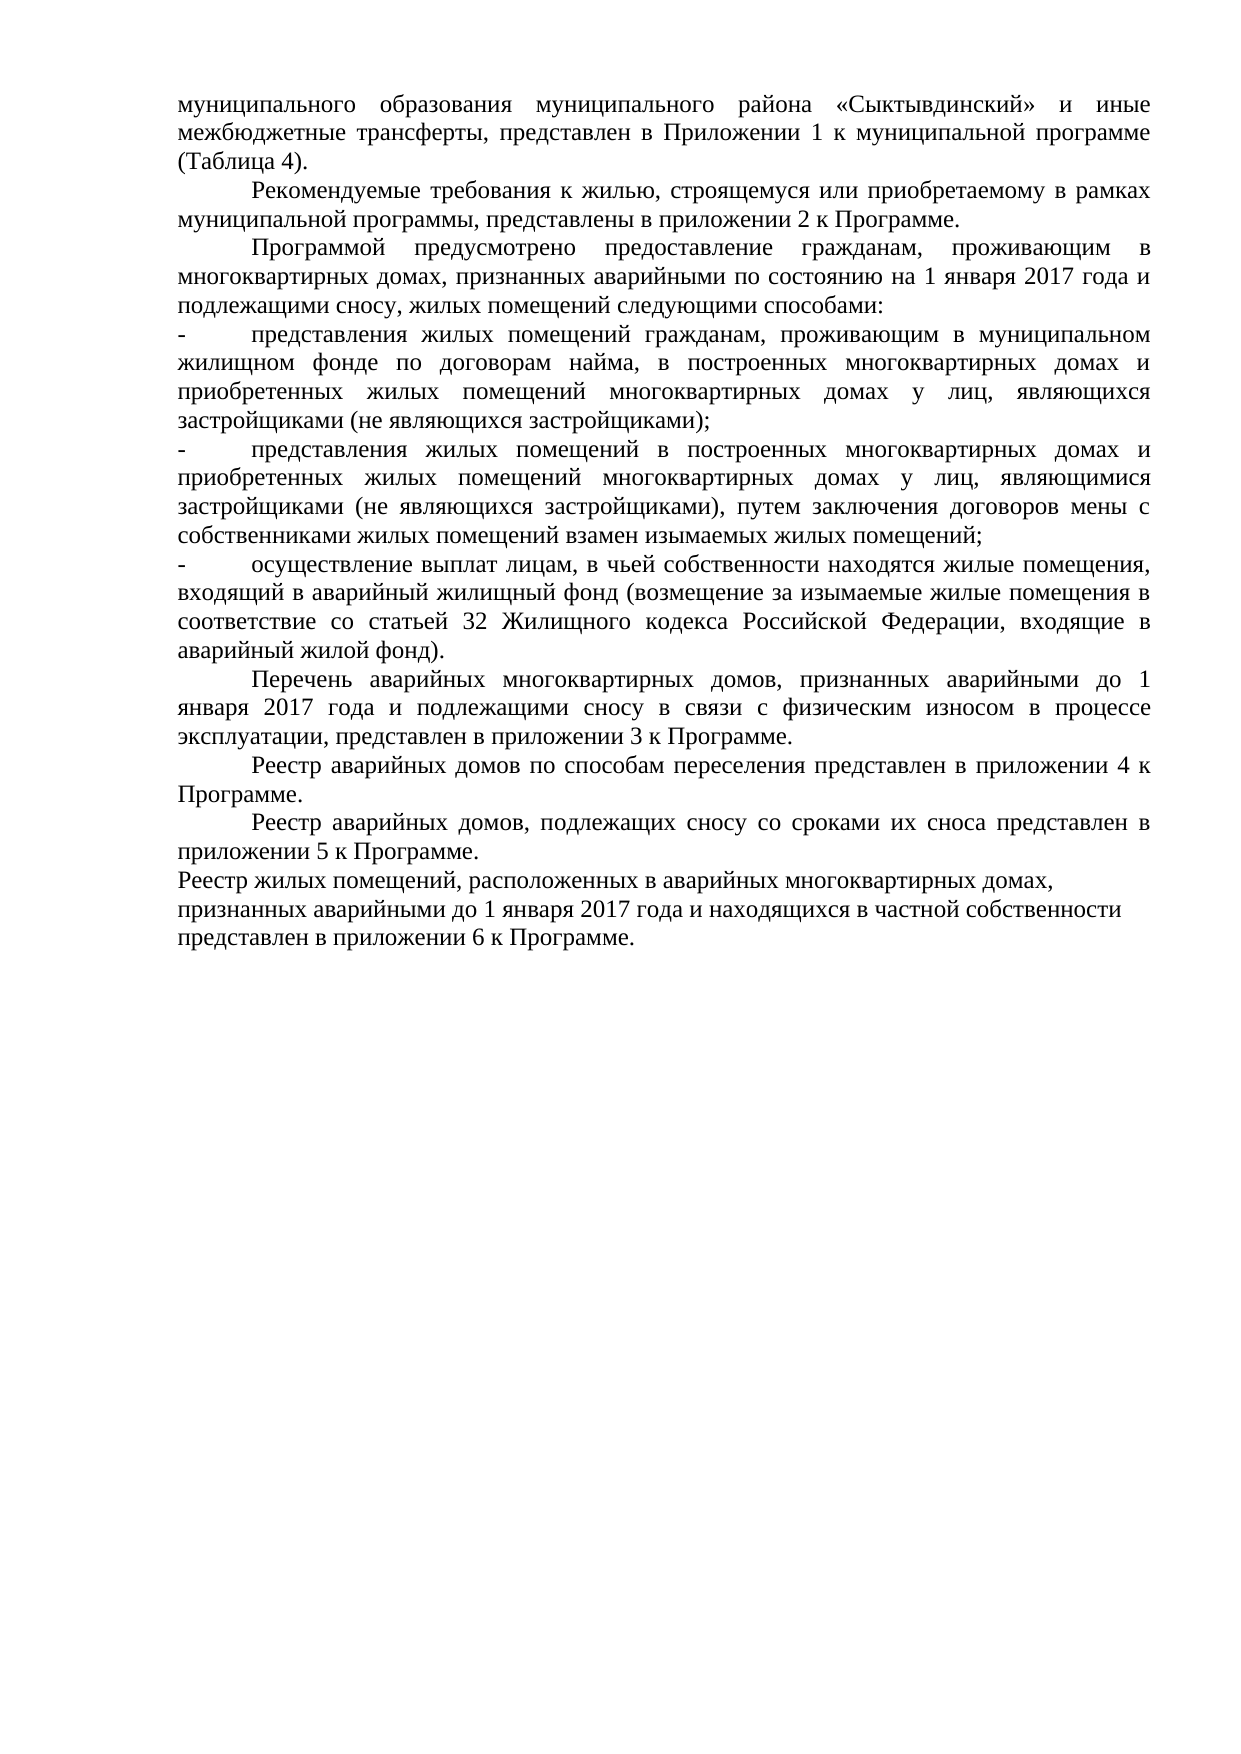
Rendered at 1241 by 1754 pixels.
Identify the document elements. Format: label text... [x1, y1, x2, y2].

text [177, 89, 1152, 175]
text Реестр аварийных домов по способам переселения представлен в приложении 4 к Программе. [177, 750, 1152, 807]
text Перечень аварийных многоквартирных домов, признанных аварийными до 1 января 2017 года и подлежащими сносу в связи с физическим износом в процессе эксплуатации, представлен в приложении 3 к Программе. [177, 664, 1152, 750]
text - представления жилых помещений гражданам, проживающим в муниципальном жилищном фонде по договорам найма, в построенных многоквартирных домах и приобретенных жилых помещений многоквартирных домах у лиц, являющихся застройщиками (не являющихся застройщиками); [177, 319, 1152, 434]
text - осуществление выплат лицам, в чьей собственности находятся жилые помещения, входящий в аварийный жилищный фонд (возмещение за изымаемые жилые помещения в соответствие со статьей 32 Жилищного кодекса Российской Федерации, входящие в аварийный жилой фонд). [177, 549, 1152, 664]
text Реестр жилых помещений, расположенных в аварийных многоквартирных домах, признанных аварийными до 1 января 2017 года и находящихся в частной собственности представлен в приложении 6 к Программе. [177, 865, 1152, 951]
text - представления жилых помещений в построенных многоквартирных домах и приобретенных жилых помещений многоквартирных домах у лиц, являющимися застройщиками (не являющихся застройщиками), путем заключения договоров мены с собственниками жилых помещений взамен изымаемых жилых помещений; [177, 434, 1152, 549]
text Рекомендуемые требования к жилью, строящемуся или приобретаемому в рамках муниципальной программы, представлены в приложении 2 к Программе. [177, 175, 1152, 232]
text Программой предусмотрено предоставление гражданам, проживающим в многоквартирных домах, признанных аварийными по состоянию на 1 января 2017 года и подлежащими сносу, жилых помещений следующими способами: [177, 232, 1152, 319]
text Реестр аварийных домов, подлежащих сносу со сроками их сноса представлен в приложении 5 к Программе. [177, 807, 1152, 865]
